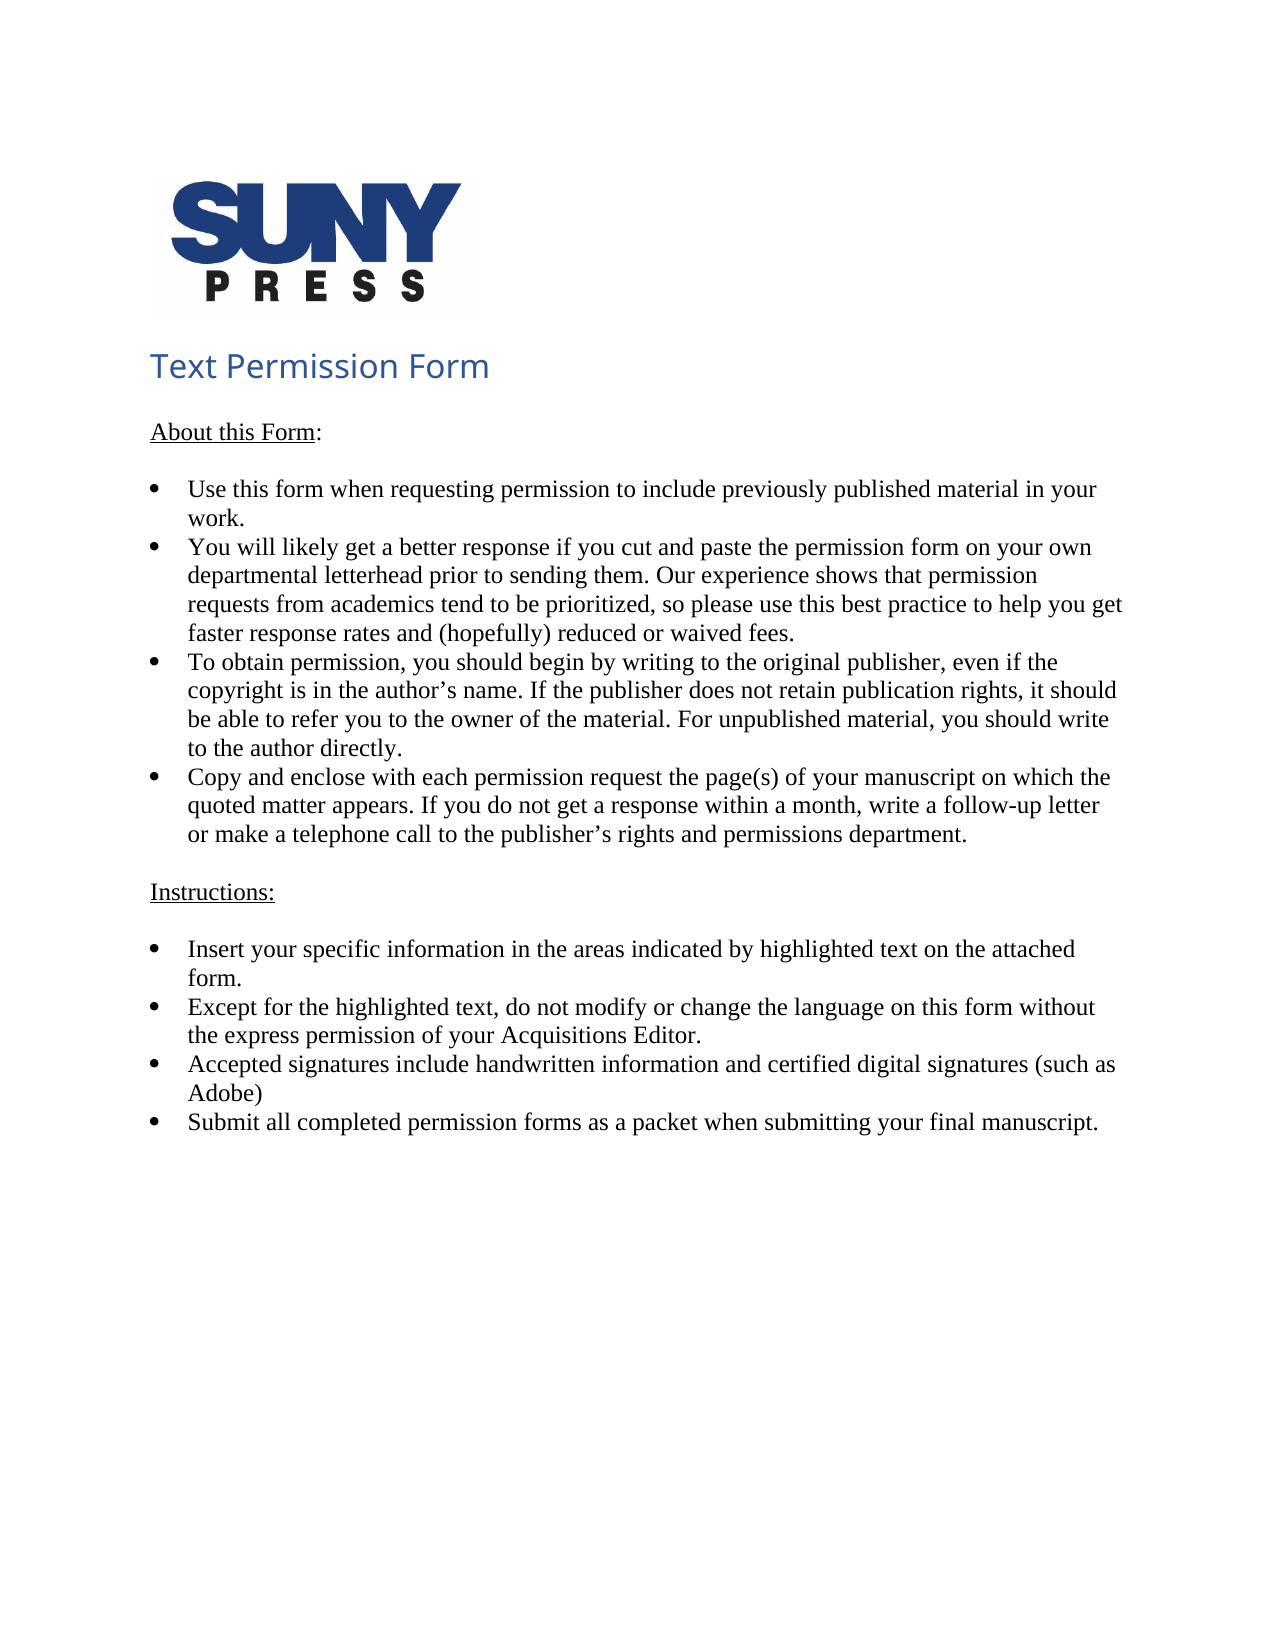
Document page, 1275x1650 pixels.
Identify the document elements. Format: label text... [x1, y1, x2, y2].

list Accepted signatures include handwritten information and certified digital signatures (such as Adobe) [150, 1049, 1125, 1107]
list To obtain permission, you should begin by writing to the original publisher, even if the copyright is in the author’s name. If the publisher does not retain publication rights, it should be able to refer you to the owner of the material. For unpublished material, you should write to the author directly. [150, 647, 1125, 762]
subtitle Text Permission Form [150, 343, 1125, 388]
text Instructions: [150, 877, 1125, 906]
text About this Form: [150, 417, 1125, 446]
picture [150, 175, 479, 318]
list Copy and enclose with each permission request the page(s) of your manuscript on which the quoted matter appears. If you do not get a response within a month, write a follow-up letter or make a telephone call to the publisher’s rights and permissions department. [150, 762, 1125, 848]
list Submit all completed permission forms as a packet when submitting your final manuscript. [150, 1107, 1125, 1136]
list Use this form when requesting permission to include previously published material in your work. [150, 474, 1125, 532]
list You will likely get a better response if you cut and paste the permission form on your own departmental letterhead prior to sending them. Our experience shows that permission requests from academics tend to be prioritized, so please use this best practice to help you get faster response rates and (hopefully) reduced or waived fees. [150, 532, 1125, 647]
list Insert your specific information in the areas indicated by highlighted text on the attached form. [150, 934, 1125, 992]
list Except for the highlighted text, do not modify or change the language on this form without the express permission of your Acquisitions Editor. [150, 992, 1125, 1049]
